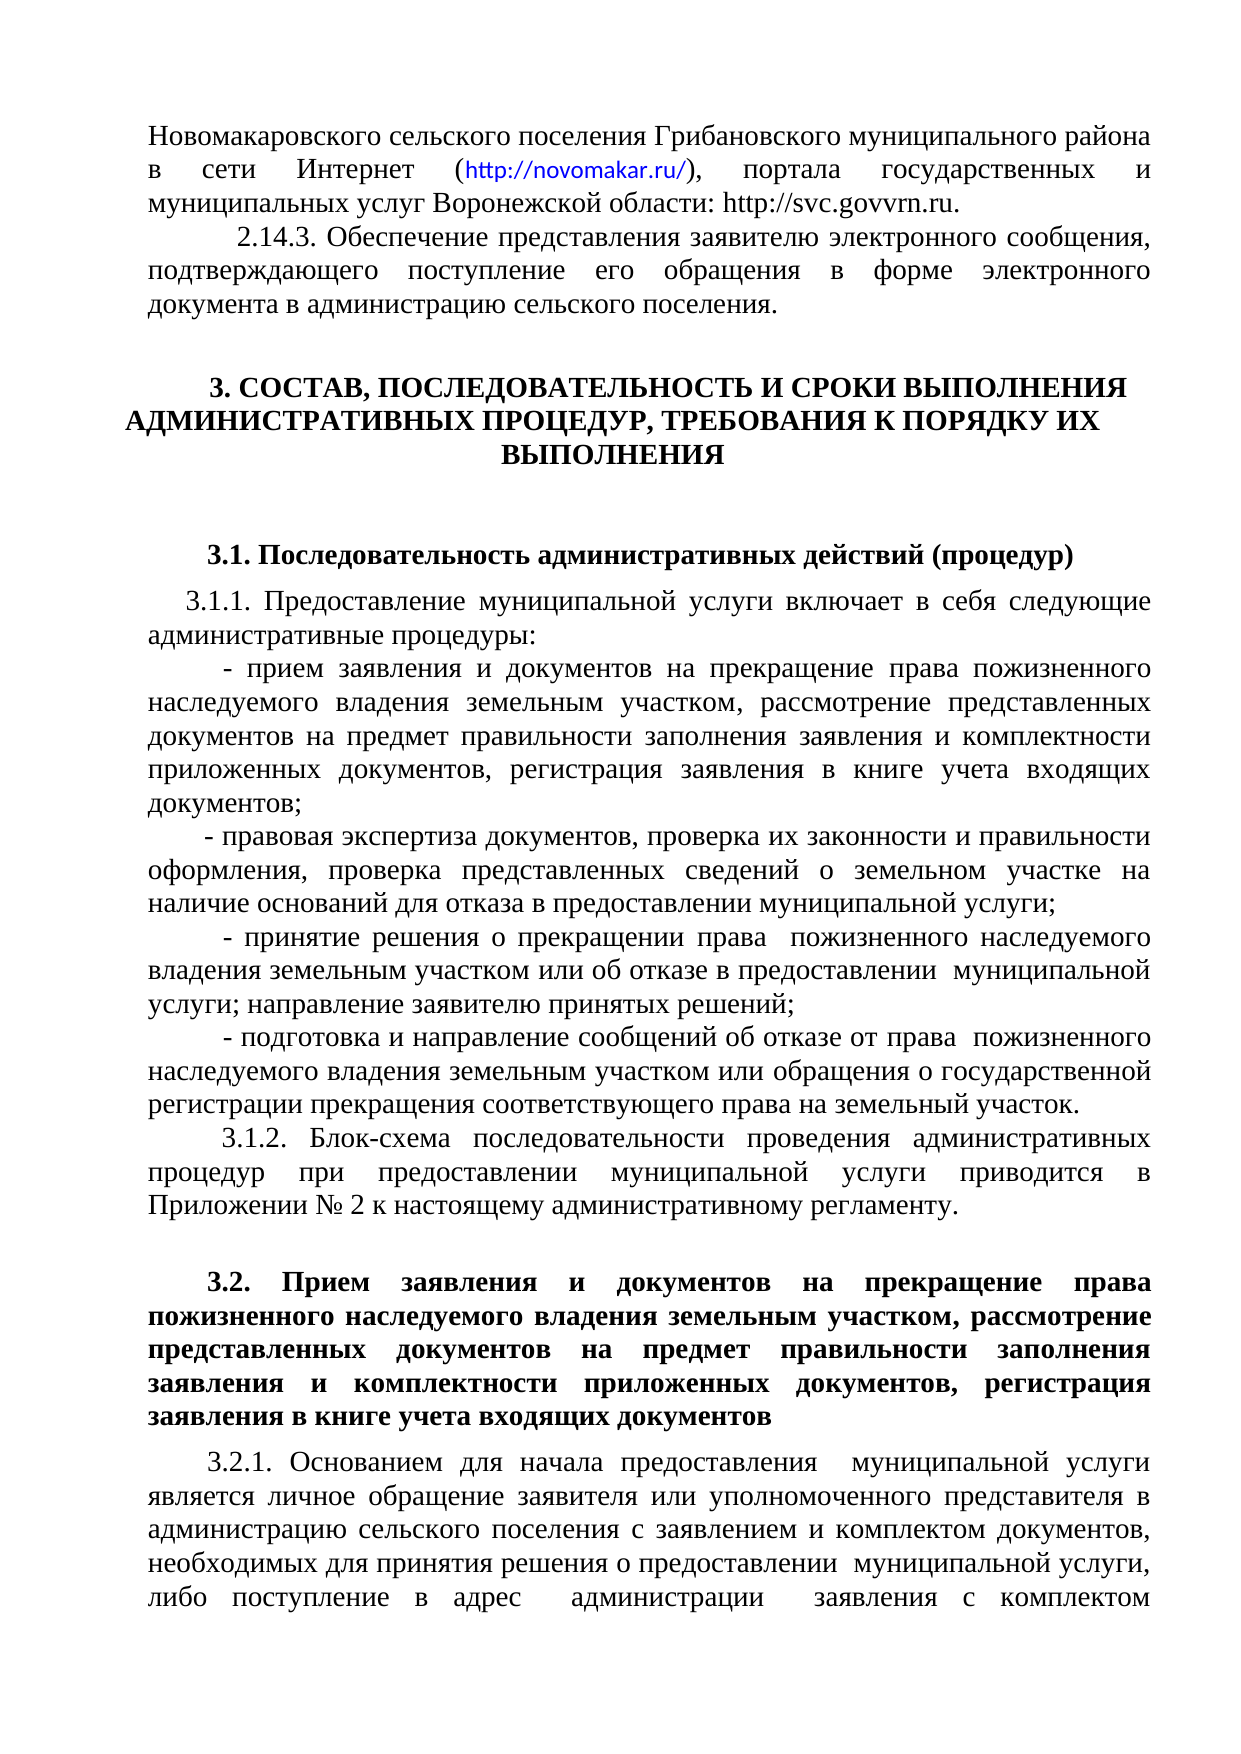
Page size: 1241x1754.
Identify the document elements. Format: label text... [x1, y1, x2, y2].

text 3.1. Последовательность административных действий (процедур) [148, 537, 1152, 571]
text 3. СОСТАВ, ПОСЛЕДОВАТЕЛЬНОСТЬ И СРОКИ ВЫПОЛНЕНИЯ АДМИНИСТРАТИВНЫХ ПРОЦЕДУР, ТРЕБОВАНИЯ К ПОРЯДКУ ИХ ВЫПОЛНЕНИЯ [74, 370, 1152, 470]
text - правовая экспертиза документов, проверка их законности и правильности оформления, проверка представленных сведений о земельном участке на наличие оснований для отказа в предоставлении муниципальной услуги; [148, 818, 1152, 919]
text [74, 118, 1152, 219]
text 2.14.3. Обеспечение представления заявителю электронного сообщения, подтверждающего поступление его обращения в форме электронного документа в администрацию сельского поселения. [74, 219, 1152, 319]
text 3.2. Прием заявления и документов на прекращение права пожизненного наследуемого владения земельным участком, рассмотрение представленных документов на предмет правильности заполнения заявления и комплектности приложенных документов, регистрация заявления в книге учета входящих документов [148, 1264, 1152, 1432]
text 3.1.2. Блок-схема последовательности проведения административных процедур при предоставлении муниципальной услуги приводится в Приложении № 2 к настоящему административному регламенту. [148, 1120, 1152, 1221]
text - принятие решения о прекращении права пожизненного наследуемого владения земельным участком или об отказе в предоставлении муниципальной услуги; направление заявителю принятых решений; [148, 919, 1152, 1019]
text - подготовка и направление сообщений об отказе от права пожизненного наследуемого владения земельным участком или обращения о государственной регистрации прекращения соответствующего права на земельный участок. [148, 1019, 1152, 1120]
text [148, 1444, 1152, 1612]
text 3.1.1. Предоставление муниципальной услуги включает в себя следующие административные процедуры: [148, 583, 1152, 651]
text - прием заявления и документов на прекращение права пожизненного наследуемого владения земельным участком, рассмотрение представленных документов на предмет правильности заполнения заявления и комплектности приложенных документов, регистрация заявления в книге учета входящих документов; [148, 651, 1152, 818]
